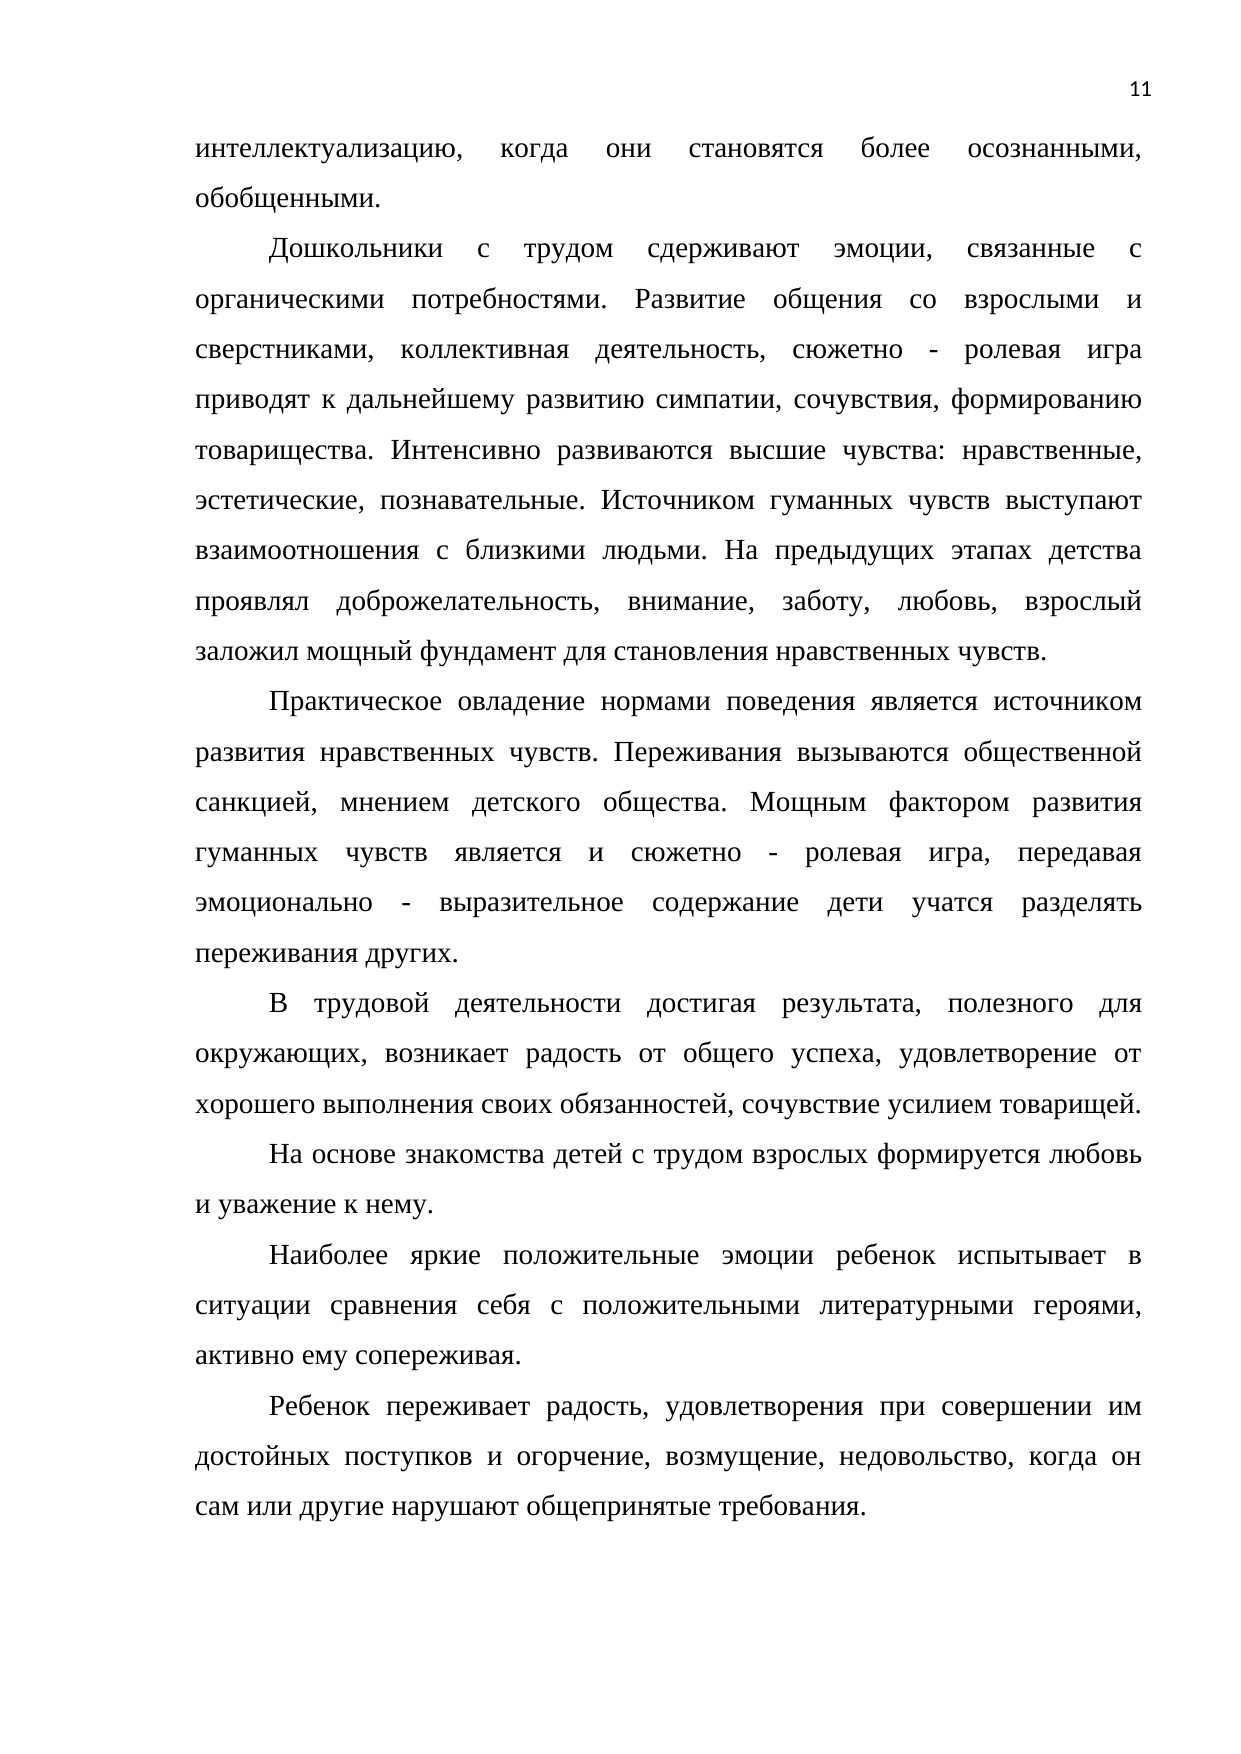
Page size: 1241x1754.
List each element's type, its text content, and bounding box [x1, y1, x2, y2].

text Дошкольники с трудом сдерживают эмоции, связанные с органическими потребностями. Развитие общения со взрослыми и сверстниками, коллективная деятельность, сюжетно - ролевая игра приводят к дальнейшему развитию симпатии, сочувствия, формированию товарищества. Интенсивно развиваются высшие чувства: нравственные, эстетические, познавательные. Источником гуманных чувств выступают взаимоотношения с близкими людьми. На предыдущих этапах детства проявлял доброжелательность, внимание, заботу, любовь, взрослый заложил мощный фундамент для становления нравственных чувств. [195, 231, 1143, 667]
text Ребенок переживает радость, удовлетворения при совершении им достойных поступков и огорчение, возмущение, недовольство, когда он сам или другие нарушают общепринятые требования. [195, 1388, 1143, 1522]
text Наиболее яркие положительные эмоции ребенок испытывает в ситуации сравнения себя с положительными литературными героями, активно ему сопереживая. [195, 1237, 1143, 1371]
text В трудовой деятельности достигая результата, полезного для окружающих, возникает радость от общего успеха, удовлетворение от хорошего выполнения своих обязанностей, сочувствие усилием товарищей. [195, 985, 1143, 1119]
text На основе знакомства детей с трудом взрослых формируется любовь и уважение к нему. [195, 1136, 1143, 1220]
text Практическое овладение нормами поведения является источником развития нравственных чувств. Переживания вызываются общественной санкцией, мнением детского общества. Мощным фактором развития гуманных чувств является и сюжетно - ролевая игра, передавая эмоционально - выразительное содержание дети учатся разделять переживания других. [195, 683, 1143, 968]
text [195, 130, 1143, 214]
